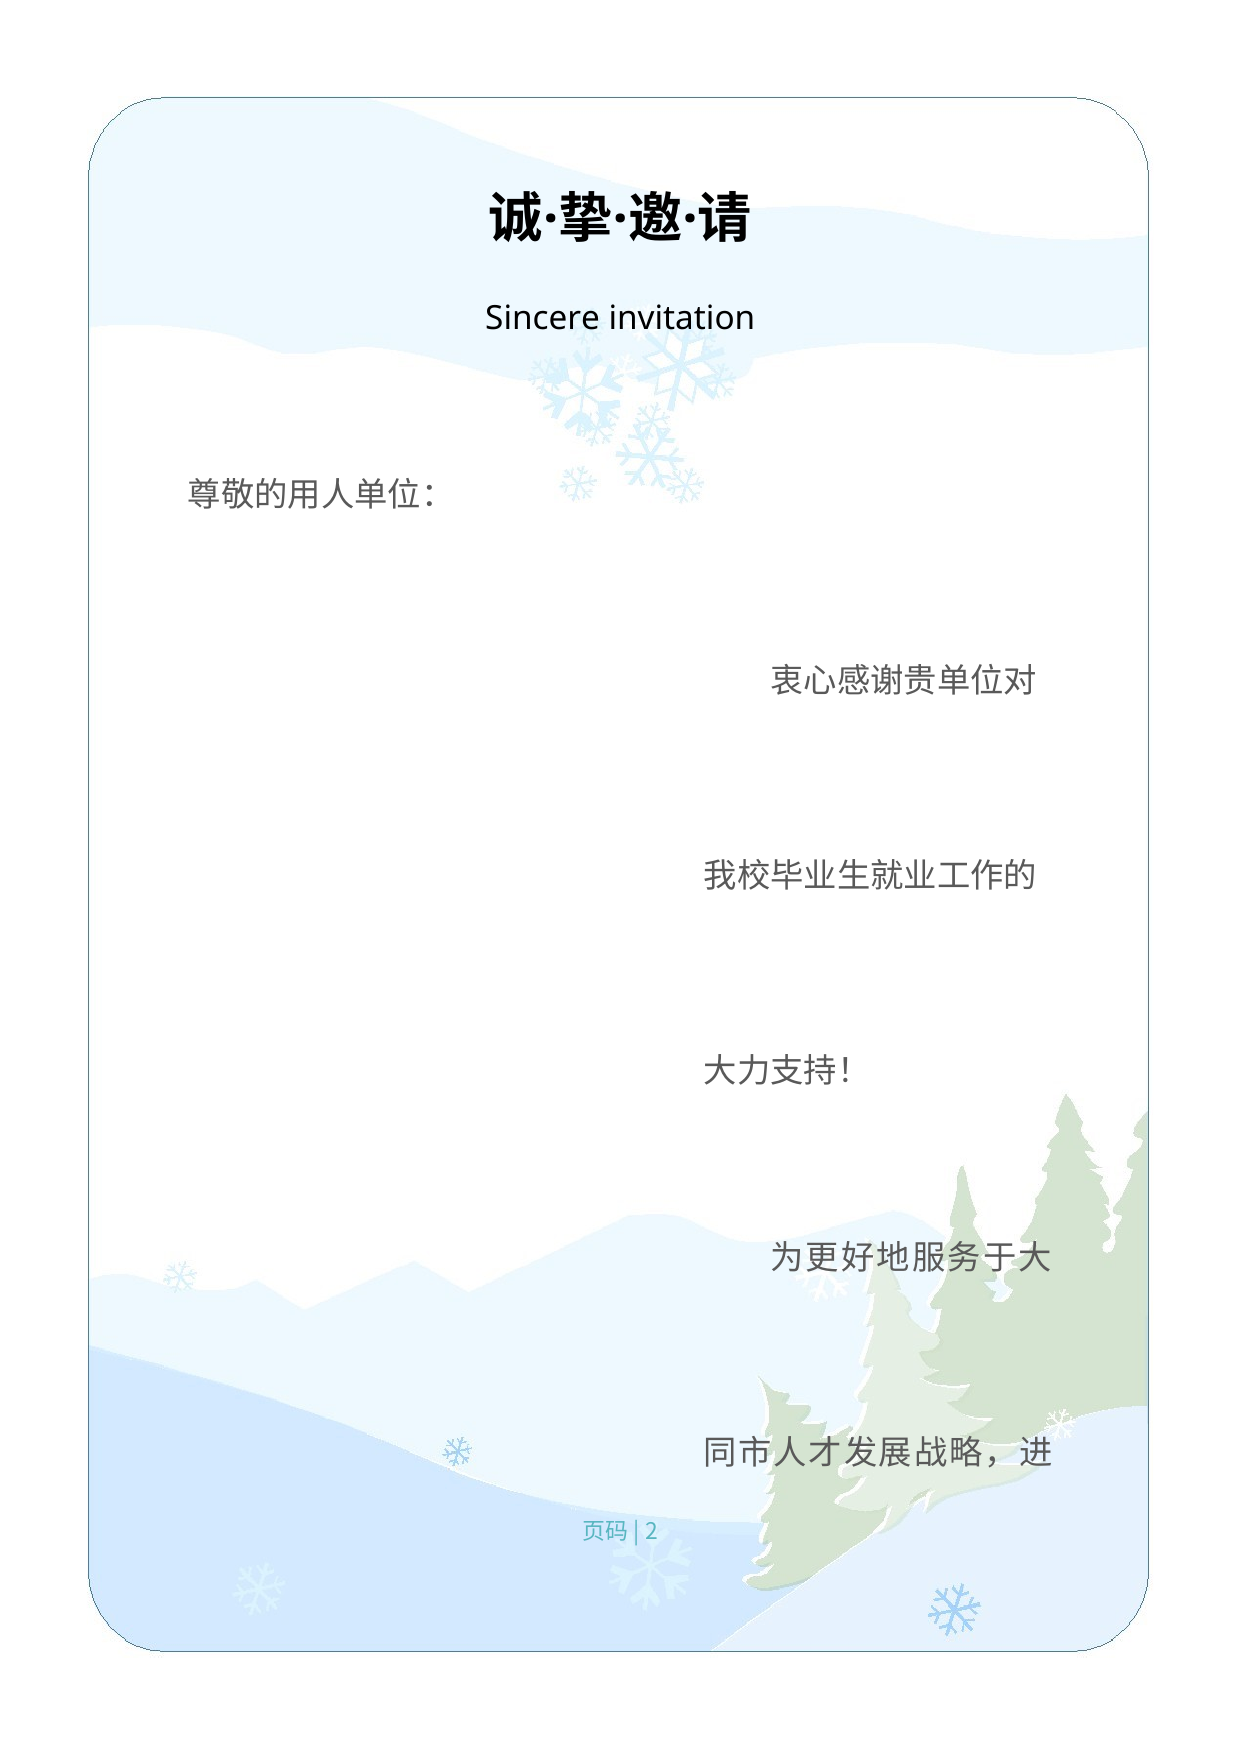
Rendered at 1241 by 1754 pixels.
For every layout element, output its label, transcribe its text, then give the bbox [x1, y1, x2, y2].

text 诚·挚·邀·请 [187, 165, 1053, 263]
text 尊敬的用人单位： [187, 459, 1053, 524]
picture [86, 96, 1154, 1658]
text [703, 1222, 1053, 1482]
text Sincere invitation [187, 284, 1053, 349]
text 衷心感谢贵单位对我校毕业生就业工作的大力支持！ [703, 646, 1053, 1101]
